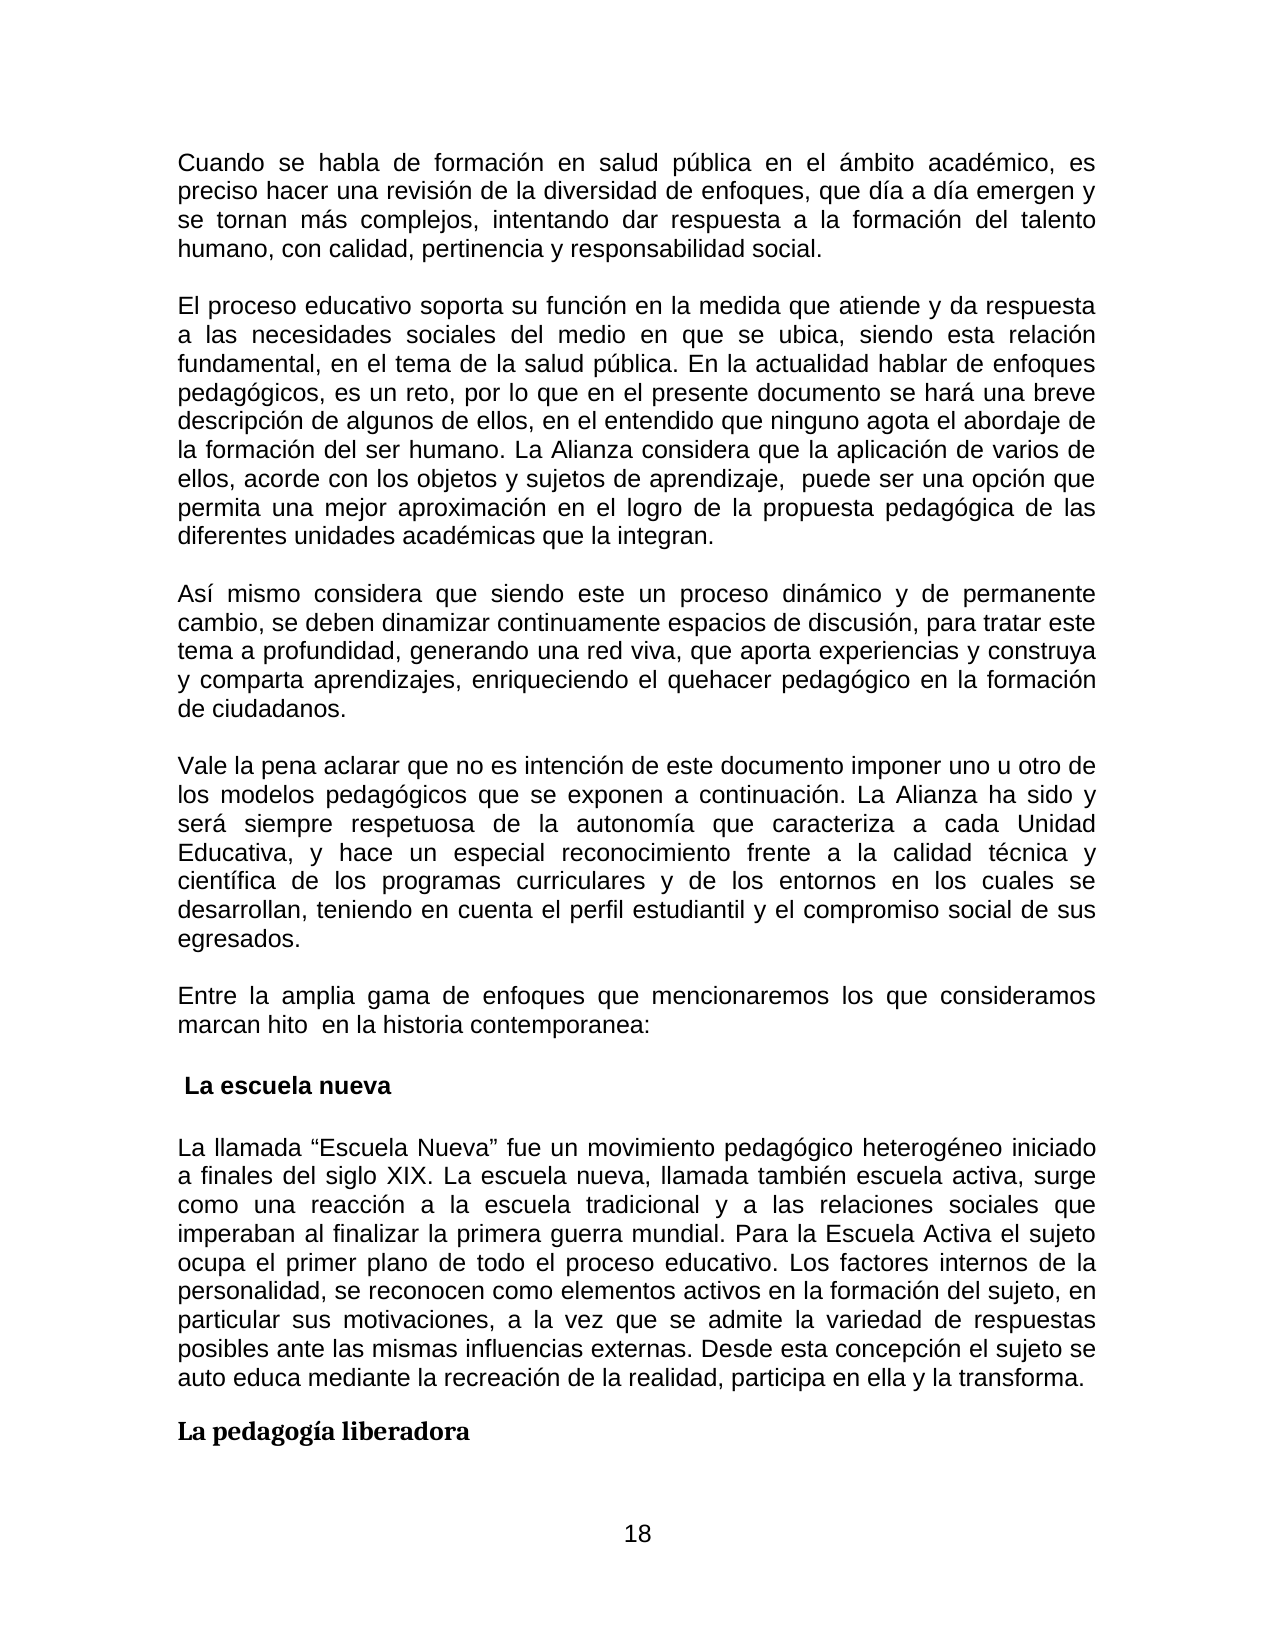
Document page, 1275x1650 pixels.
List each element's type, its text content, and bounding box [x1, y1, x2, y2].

text Así mismo considera que siendo este un proceso dinámico y de permanente cambio, se deben dinamizar continuamente espacios de discusión, para tratar este tema a profundidad, generando una red viva, que aporta experiencias y construya y comparta aprendizajes, enriqueciendo el quehacer pedagógico en la formación de ciudadanos. [177, 579, 1098, 723]
text El proceso educativo soporta su función en la medida que atiende y da respuesta a las necesidades sociales del medio en que se ubica, siendo esta relación fundamental, en el tema de la salud pública. En la actualidad hablar de enfoques pedagógicos, es un reto, por lo que en el presente documento se hará una breve descripción de algunos de ellos, en el entendido que ninguno agota el abordaje de la formación del ser humano. La Alianza considera que la aplicación de varios de ellos, acorde con los objetos y sujetos de aprendizaje, puede ser una opción que permita una mejor aproximación en el logro de la propuesta pedagógica de las diferentes unidades académicas que la integran. [177, 291, 1098, 550]
text La escuela nueva [177, 1068, 1098, 1100]
text Vale la pena aclarar que no es intención de este documento imponer uno u otro de los modelos pedagógicos que se exponen a continuación. La Alianza ha sido y será siempre respetuosa de la autonomía que caracteriza a cada Unidad Educativa, y hace un especial reconocimiento frente a la calidad técnica y científica de los programas curriculares y de los entornos en los cuales se desarrollan, teniendo en cuenta el perfil estudiantil y el compromiso social de sus egresados. [177, 751, 1098, 953]
text La llamada “Escuela Nueva” fue un movimiento pedagógico heterogéneo iniciado a finales del siglo XIX. La escuela nueva, llamada también escuela activa, surge como una reacción a la escuela tradicional y a las relaciones sociales que imperaban al finalizar la primera guerra mundial. Para la Escuela Activa el sujeto ocupa el primer plano de todo el proceso educativo. Los factores internos de la personalidad, se reconocen como elementos activos en la formación del sujeto, en particular sus motivaciones, a la vez que se admite la variedad de respuestas posibles ante las mismas influencias externas. Desde esta concepción el sujeto se auto educa mediante la recreación de la realidad, participa en ella y la transforma. [177, 1133, 1098, 1391]
text Cuando se habla de formación en salud pública en el ámbito académico, es preciso hacer una revisión de la diversidad de enfoques, que día a día emergen y se tornan más complejos, intentando dar respuesta a la formación del talento humano, con calidad, pertinencia y responsabilidad social. [177, 148, 1098, 263]
text Entre la amplia gama de enfoques que mencionaremos los que consideramos marcan hito en la historia contemporanea: [177, 981, 1098, 1039]
subtitle La pedagogía liberadora [177, 1416, 1098, 1447]
